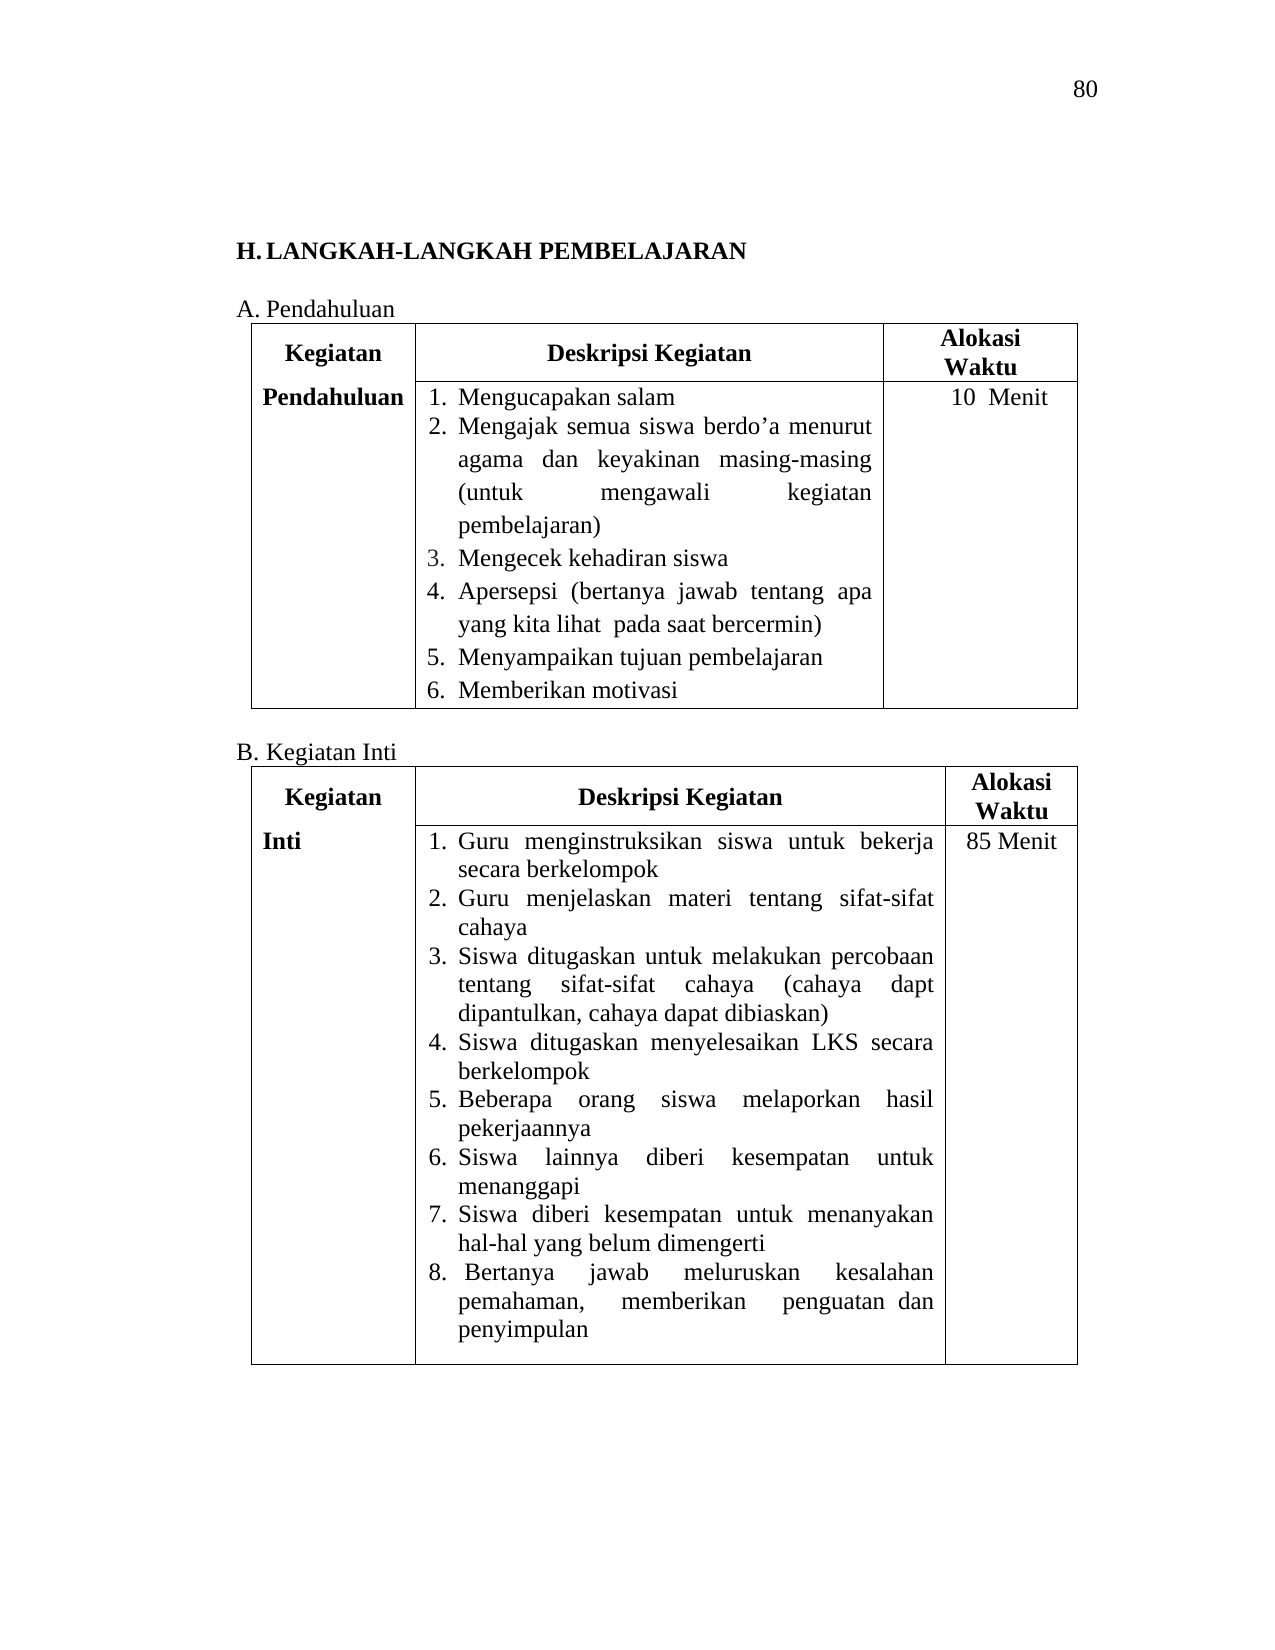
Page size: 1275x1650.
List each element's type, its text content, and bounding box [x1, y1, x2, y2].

table_cell Guru menginstruksikan siswa untuk bekerja secara berkelompok Guru menjelaskan materi tentang sifat-sifat cahaya Siswa ditugaskan untuk melakukan percobaan tentang sifat-sifat cahaya (cahaya dapt dipantulkan, cahaya dapat dibiaskan) Siswa ditugaskan menyelesaikan LKS secara berkelompok Beberapa orang siswa melaporkan hasil pekerjaannya Siswa lainnya diberi kesempatan untuk menanggapi Siswa diberi kesempatan untuk menanyakan hal-hal yang belum dimengerti Bertanya jawab meluruskan kesalahan pemahaman, memberikan penguatan dan penyimpulan [416, 826, 945, 1364]
table_header Kegiatan [252, 767, 415, 825]
table_header Deskripsi Kegiatan [416, 324, 883, 381]
table_header Kegiatan [252, 324, 415, 381]
list Kegiatan Inti [236, 737, 1098, 766]
table_cell Inti [252, 825, 415, 1364]
table_header Deskripsi Kegiatan [416, 767, 945, 825]
table_header Alokasi Waktu [946, 767, 1077, 825]
list LANGKAH-LANGKAH PEMBELAJARAN [236, 236, 1098, 265]
list Pendahuluan [236, 294, 1098, 322]
table_header Alokasi Waktu [884, 324, 1077, 381]
table_cell Pendahuluan [252, 381, 415, 708]
table_cell Mengucapakan salam Mengajak semua siswa berdo’a menurut agama dan keyakinan masing-masing (untuk mengawali kegiatan pembelajaran) Mengecek kehadiran siswa Apersepsi (bertanya jawab tentang apa yang kita lihat pada saat bercermin) Menyampaikan tujuan pembelajaran Memberikan motivasi [416, 382, 883, 708]
table_cell Menit [884, 382, 1077, 708]
table_cell 85 Menit [946, 826, 1077, 1364]
